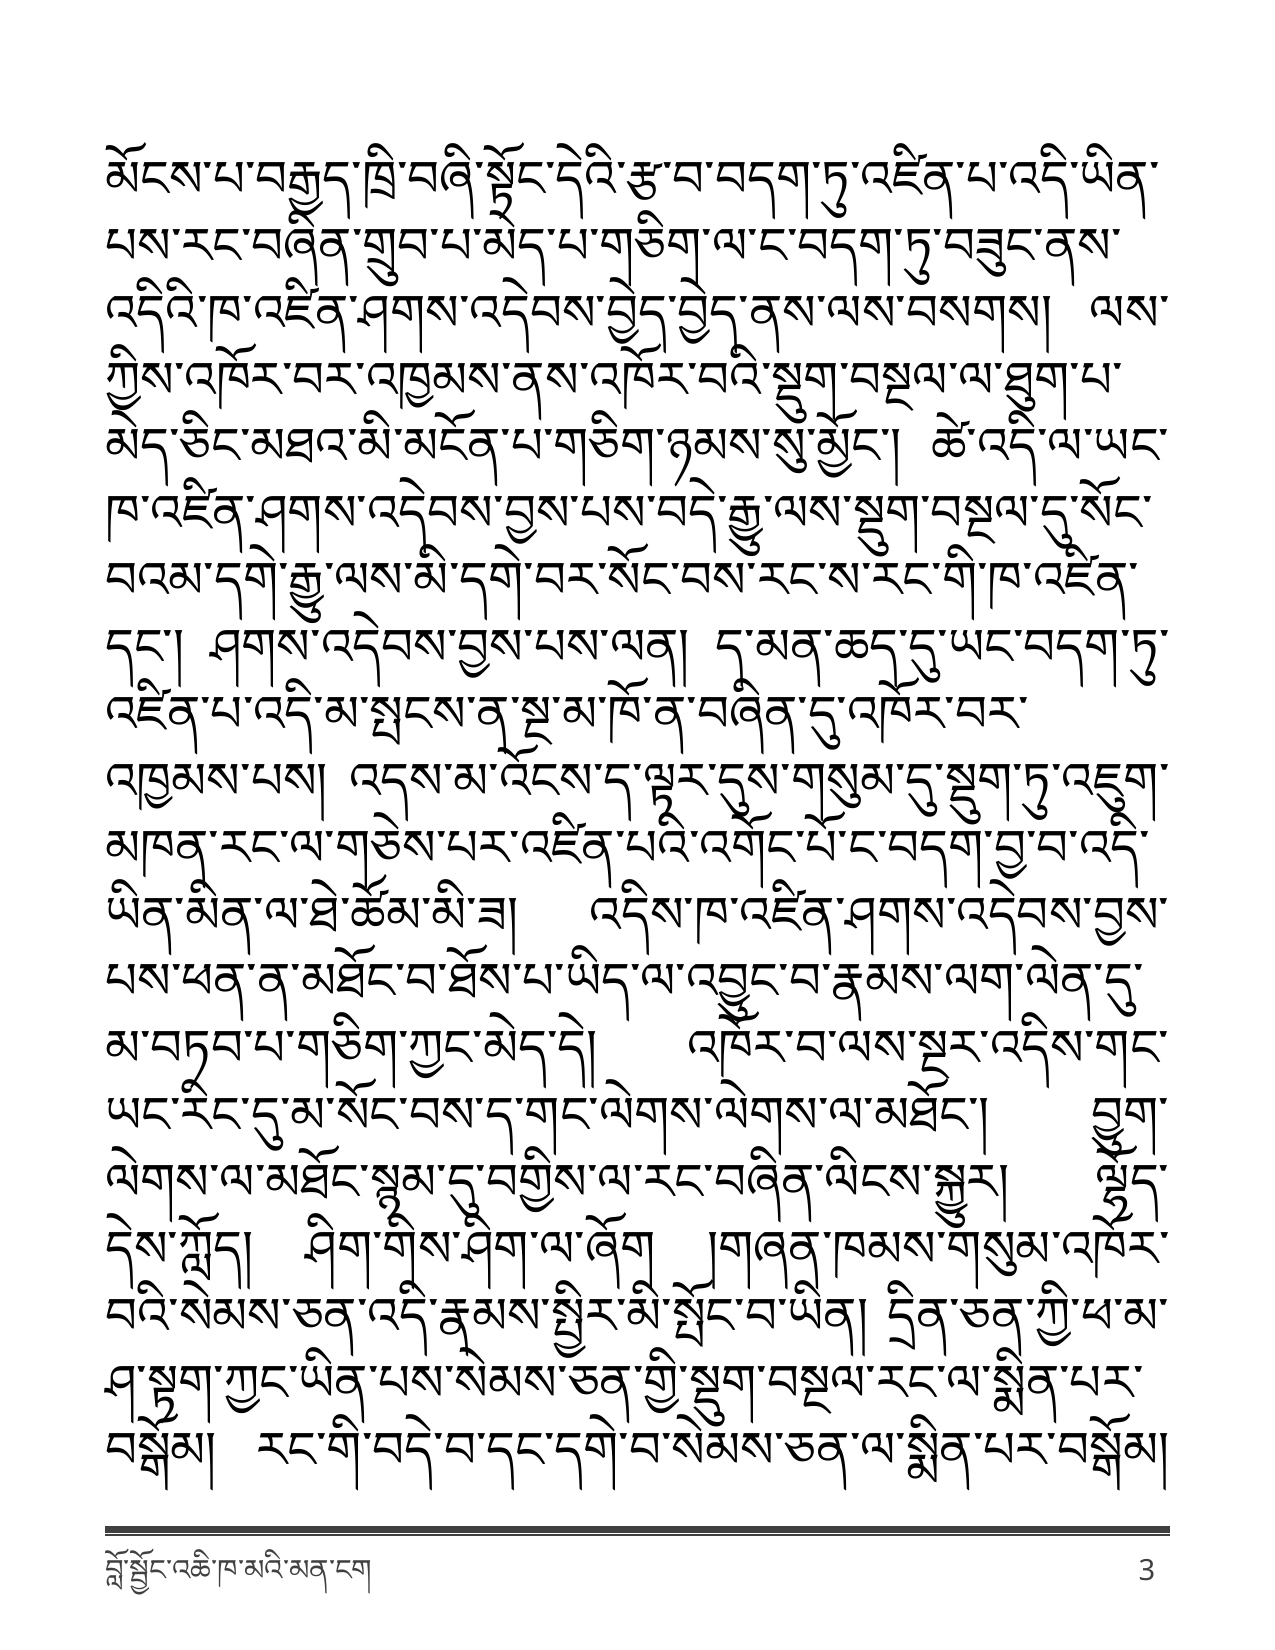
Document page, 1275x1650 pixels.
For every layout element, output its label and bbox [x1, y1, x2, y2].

text [105, 150, 1170, 1479]
